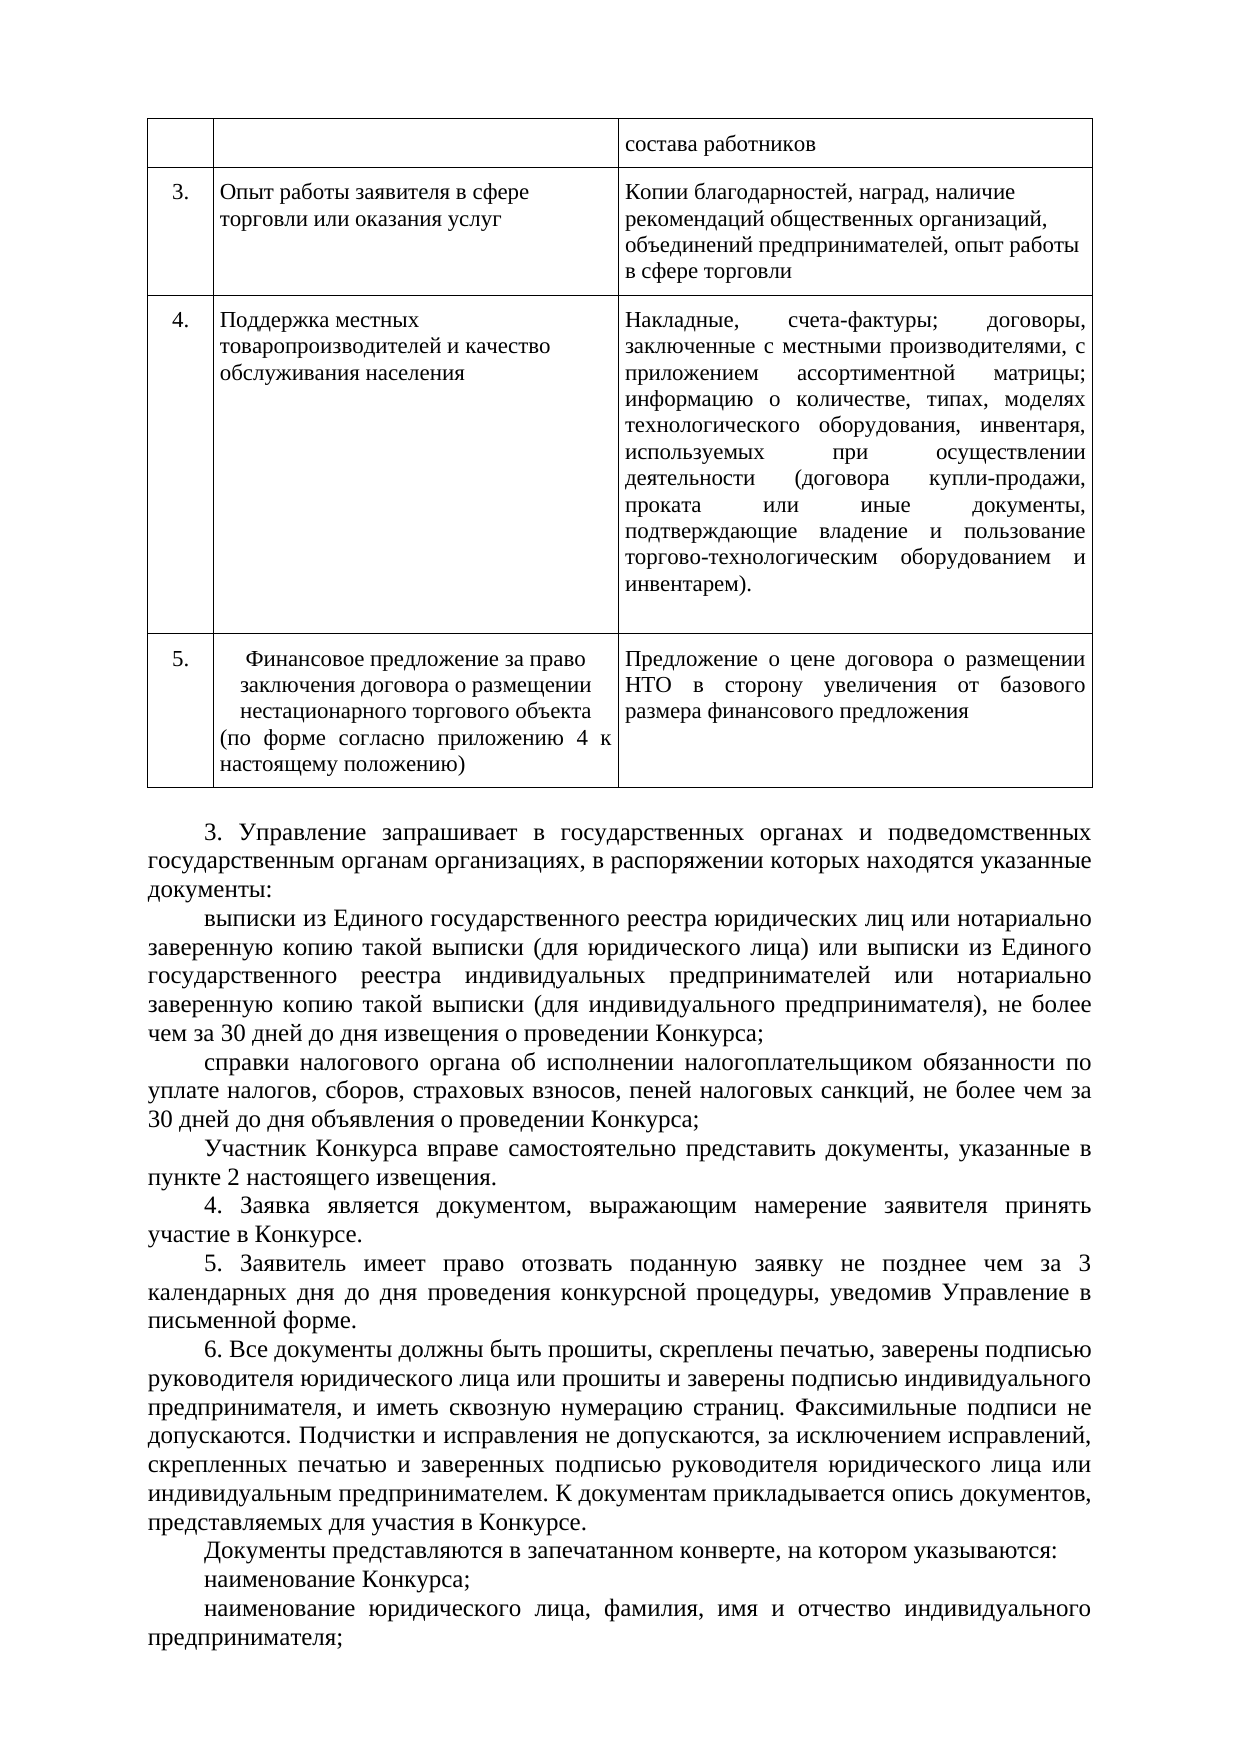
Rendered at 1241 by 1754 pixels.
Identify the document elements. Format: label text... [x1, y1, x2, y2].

table_cell Опыт работы заявителя в сфере торговли или оказания услуг [214, 168, 618, 294]
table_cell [214, 119, 618, 167]
table_cell Поддержка местных товаропроизводителей и качество обслуживания населения [214, 296, 618, 633]
text наименование юридического лица, фамилия, имя и отчество индивидуального предпринимателя; [148, 1593, 1092, 1651]
text наименование Конкурса; [148, 1564, 1092, 1593]
table_cell Копии благодарностей, наград, наличие рекомендаций общественных организаций, объединений предпринимателей, опыт работы в сфере торговли [619, 168, 1092, 294]
table_cell Накладные, счета-фактуры; договоры, заключенные с местными производителями, с приложением ассортиментной матрицы; информацию о количестве, типах, моделях технологического оборудования, инвентаря, используемых при осуществлении деятельности (договора купли-продажи, проката или иные документы, подтверждающие владение и пользование торгово-технологическим оборудованием и инвентарем). [619, 296, 1092, 633]
table_cell 4. [148, 296, 213, 633]
text 5. Заявитель имеет право отозвать поданную заявку не позднее чем за 3 календарных дня до дня проведения конкурсной процедуры, уведомив Управление в письменной форме. [148, 1248, 1092, 1334]
table_cell Финансовое предложение за право заключения договора о размещении нестационарного торгового объекта (по форме согласно приложению 4 к настоящему положению) [214, 634, 618, 787]
table_cell Предложение о цене договора о размещении НТО в сторону увеличения от базового размера финансового предложения [619, 634, 1092, 787]
table_cell 2. [148, 119, 213, 167]
text Участник Конкурса вправе самостоятельно представить документы, указанные в пункте 2 настоящего извещения. [148, 1133, 1092, 1191]
text справки налогового органа об исполнении налогоплательщиком обязанности по уплате налогов, сборов, страховых взносов, пеней налоговых санкций, не более чем за 30 дней до дня объявления о проведении Конкурса; [148, 1047, 1092, 1133]
text 4. Заявка является документом, выражающим намерение заявителя принять участие в Конкурсе. [148, 1191, 1092, 1248]
text выписки из Единого государственного реестра юридических лиц или нотариально заверенную копию такой выписки (для юридического лица) или выписки из Единого государственного реестра индивидуальных предпринимателей или нотариально заверенную копию такой выписки (для индивидуального предпринимателя), не более чем за 30 дней до дня извещения о проведении Конкурса; [148, 903, 1092, 1047]
table_cell 5. [148, 634, 213, 787]
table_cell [619, 119, 1092, 167]
table_cell 3. [148, 168, 213, 294]
text Документы представляются в запечатанном конверте, на котором указываются: [148, 1536, 1092, 1564]
text 6. Все документы должны быть прошиты, скреплены печатью, заверены подписью руководителя юридического лица или прошиты и заверены подписью индивидуального предпринимателя, и иметь сквозную нумерацию страниц. Факсимильные подписи не допускаются. Подчистки и исправления не допускаются, за исключением исправлений, скрепленных печатью и заверенных подписью руководителя юридического лица или индивидуальным предпринимателем. К документам прикладывается опись документов, представляемых для участия в Конкурсе. [148, 1334, 1092, 1536]
text 3. Управление запрашивает в государственных органах и подведомственных государственным органам организациях, в распоряжении которых находятся указанные документы: [148, 817, 1092, 903]
